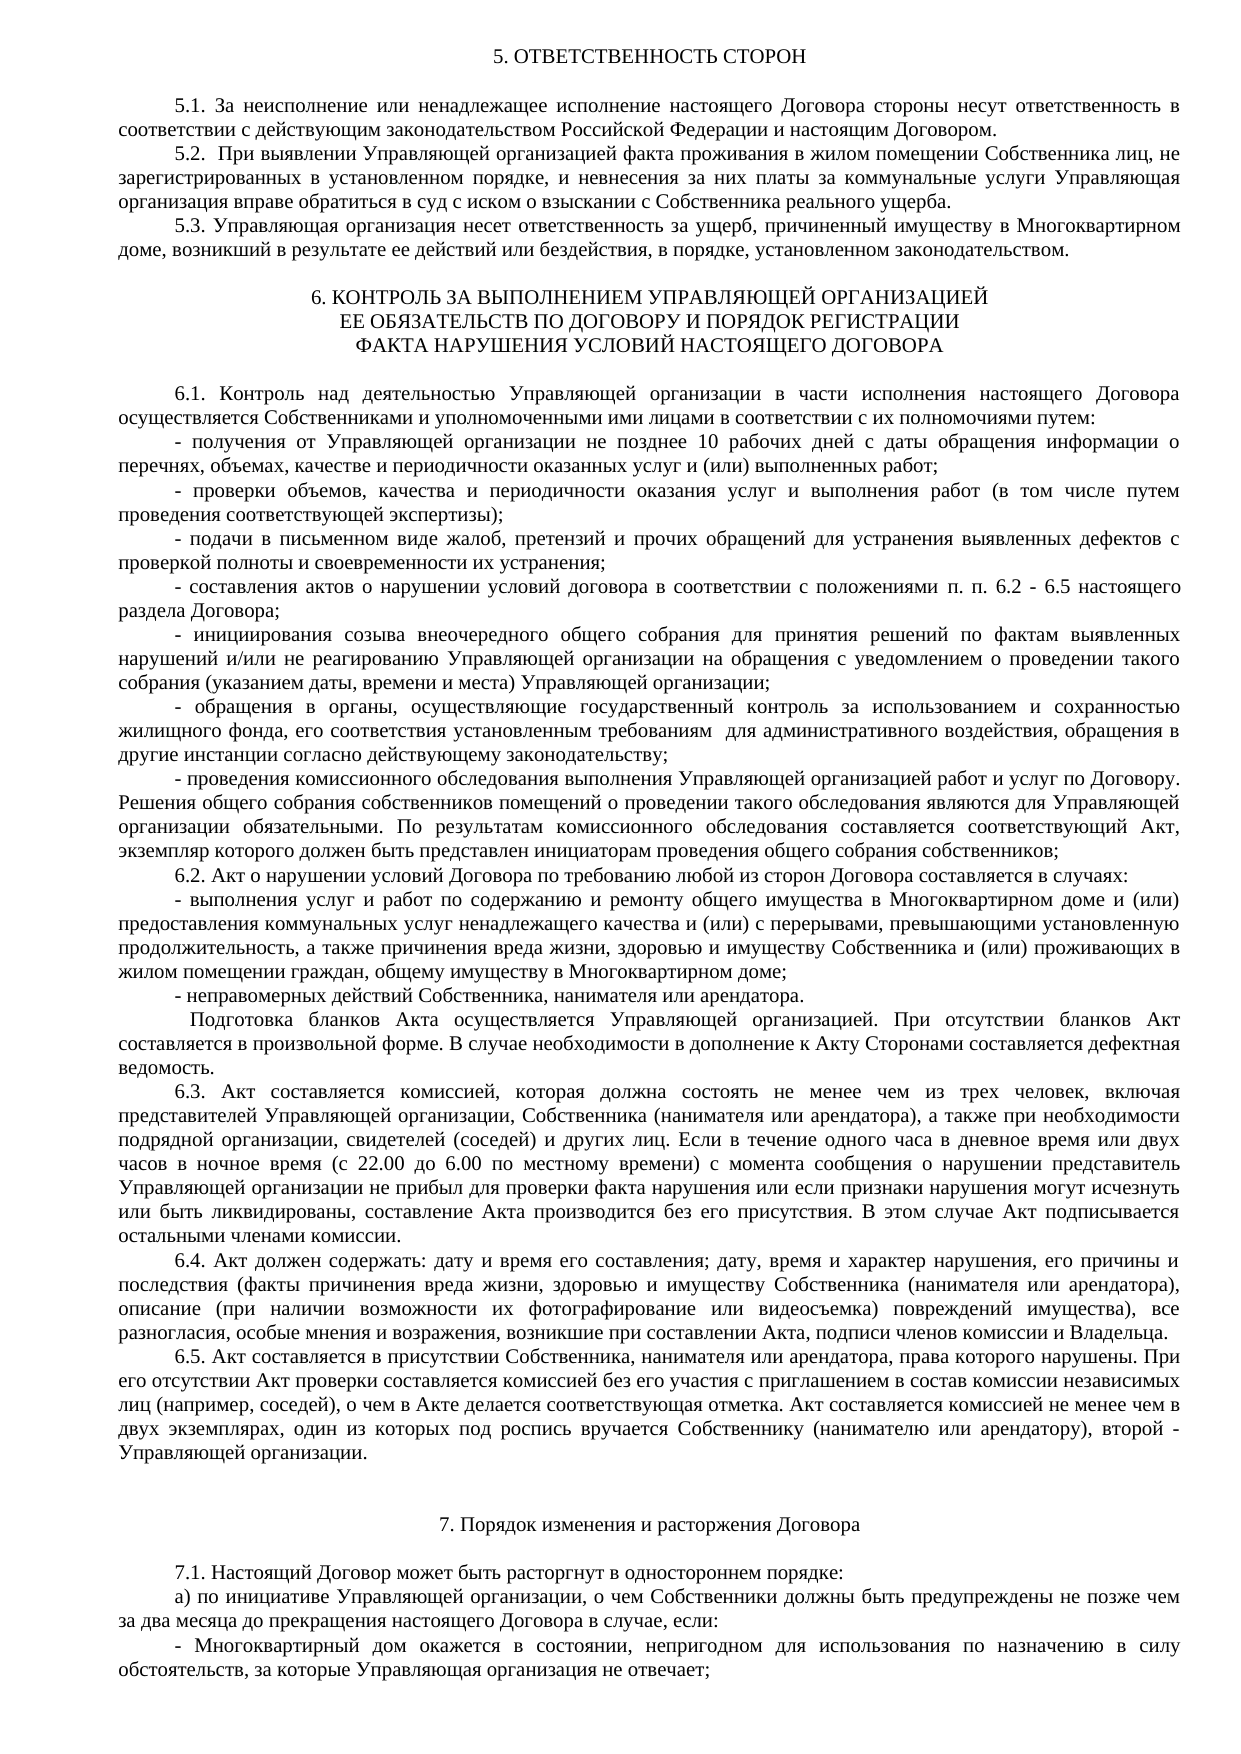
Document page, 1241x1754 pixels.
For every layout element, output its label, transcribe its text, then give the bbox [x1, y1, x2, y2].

text - Многоквартирный дом окажется в состоянии, непригодном для использования по назначению в силу обстоятельств, за которые Управляющая организация не отвечает; [118, 1632, 1181, 1681]
text - подачи в письменном виде жалоб, претензий и прочих обращений для устранения выявленных дефектов с проверкой полноты и своевременности их устранения; [118, 526, 1181, 574]
text - выполнения услуг и работ по содержанию и ремонту общего имущества в Многоквартирном доме и (или) предоставления коммунальных услуг ненадлежащего качества и (или) с перерывами, превышающими установленную продолжительность, а также причинения вреда жизни, здоровью и имуществу Собственника и (или) проживающих в жилом помещении граждан, общему имуществу в Многоквартирном доме; [118, 887, 1181, 983]
text - неправомерных действий Собственника, нанимателя или арендатора. [118, 983, 1181, 1007]
text 6.2. Акт о нарушении условий Договора по требованию любой из сторон Договора составляется в случаях: [118, 862, 1181, 887]
text 6.5. Акт составляется в присутствии Собственника, нанимателя или арендатора, права которого нарушены. При его отсутствии Акт проверки составляется комиссией без его участия с приглашением в состав комиссии независимых лиц (например, соседей), о чем в Акте делается соответствующая отметка. Акт составляется комиссией не менее чем в двух экземплярах, один из которых под роспись вручается Собственнику (нанимателю или арендатору), второй - Управляющей организации. [118, 1344, 1181, 1464]
text 5.1. За неисполнение или ненадлежащее исполнение настоящего Договора стороны несут ответственность в соответствии с действующим законодательством Российской Федерации и настоящим Договором. [118, 92, 1181, 141]
text 7. Порядок изменения и расторжения Договора [118, 1512, 1181, 1536]
text 6.4. Акт должен содержать: дату и время его составления; дату, время и характер нарушения, его причины и последствия (факты причинения вреда жизни, здоровью и имуществу Собственника (нанимателя или арендатора), описание (при наличии возможности их фотографирование или видеосъемка) повреждений имущества), все разногласия, особые мнения и возражения, возникшие при составлении Акта, подписи членов комиссии и Владельца. [118, 1247, 1181, 1344]
text ФАКТА НАРУШЕНИЯ УСЛОВИЙ НАСТОЯЩЕГО ДОГОВОРА [118, 333, 1181, 357]
text а) по инициативе Управляющей организации, о чем Собственники должны быть предупреждены не позже чем за два месяца до прекращения настоящего Договора в случае, если: [118, 1584, 1181, 1632]
text 6.1. Контроль над деятельностью Управляющей организации в части исполнения настоящего Договора осуществляется Собственниками и уполномоченными ими лицами в соответствии с их полномочиями путем: [118, 381, 1181, 429]
text - получения от Управляющей организации не позднее 10 рабочих дней с даты обращения информации о перечнях, объемах, качестве и периодичности оказанных услуг и (или) выполненных работ; [118, 429, 1181, 477]
text - проведения комиссионного обследования выполнения Управляющей организацией работ и услуг по Договору. Решения общего собрания собственников помещений о проведении такого обследования являются для Управляющей организации обязательными. По результатам комиссионного обследования составляется соответствующий Акт, экземпляр которого должен быть представлен инициаторам проведения общего собрания собственников; [118, 766, 1181, 862]
text 5.3. Управляющая организация несет ответственность за ущерб, причиненный имуществу в Многоквартирном доме, возникший в результате ее действий или бездействия, в порядке, установленном законодательством. [118, 213, 1181, 261]
text 6. КОНТРОЛЬ ЗА ВЫПОЛНЕНИЕМ УПРАВЛЯЮЩЕЙ ОРГАНИЗАЦИЕЙ [118, 285, 1181, 309]
text - инициирования созыва внеочередного общего собрания для принятия решений по фактам выявленных нарушений и/или не реагированию Управляющей организации на обращения с уведомлением о проведении такого собрания (указанием даты, времени и места) Управляющей организации; [118, 622, 1181, 694]
text ЕЕ ОБЯЗАТЕЛЬСТВ ПО ДОГОВОРУ И ПОРЯДОК РЕГИСТРАЦИИ [118, 309, 1181, 333]
text - проверки объемов, качества и периодичности оказания услуг и выполнения работ (в том числе путем проведения соответствующей экспертизы); [118, 477, 1181, 526]
text Подготовка бланков Акта осуществляется Управляющей организацией. При отсутствии бланков Акт составляется в произвольной форме. В случае необходимости в дополнение к Акту Сторонами составляется дефектная ведомость. [118, 1007, 1181, 1079]
text - обращения в органы, осуществляющие государственный контроль за использованием и сохранностью жилищного фонда, его соответствия установленным требованиям для административного воздействия, обращения в другие инстанции согласно действующему законодательству; [118, 694, 1181, 766]
text 5.2. При выявлении Управляющей организацией факта проживания в жилом помещении Собственника лиц, не зарегистрированных в установленном порядке, и невнесения за них платы за коммунальные услуги Управляющая организация вправе обратиться в суд с иском о взыскании с Собственника реального ущерба. [118, 141, 1181, 213]
text 7.1. Настоящий Договор может быть расторгнут в одностороннем порядке: [118, 1560, 1181, 1584]
text 5. ОТВЕТСТВЕННОСТЬ СТОРОН [118, 44, 1181, 68]
text 6.3. Акт составляется комиссией, которая должна состоять не менее чем из трех человек, включая представителей Управляющей организации, Собственника (нанимателя или арендатора), а также при необходимости подрядной организации, свидетелей (соседей) и других лиц. Если в течение одного часа в дневное время или двух часов в ночное время (с 22.00 до 6.00 по местному времени) с момента сообщения о нарушении представитель Управляющей организации не прибыл для проверки факта нарушения или если признаки нарушения могут исчезнуть или быть ликвидированы, составление Акта производится без его присутствия. В этом случае Акт подписывается остальными членами комиссии. [118, 1079, 1181, 1247]
text - составления актов о нарушении условий договора в соответствии с положениями п. п. 6.2 - 6.5 настоящего раздела Договора; [118, 574, 1181, 622]
